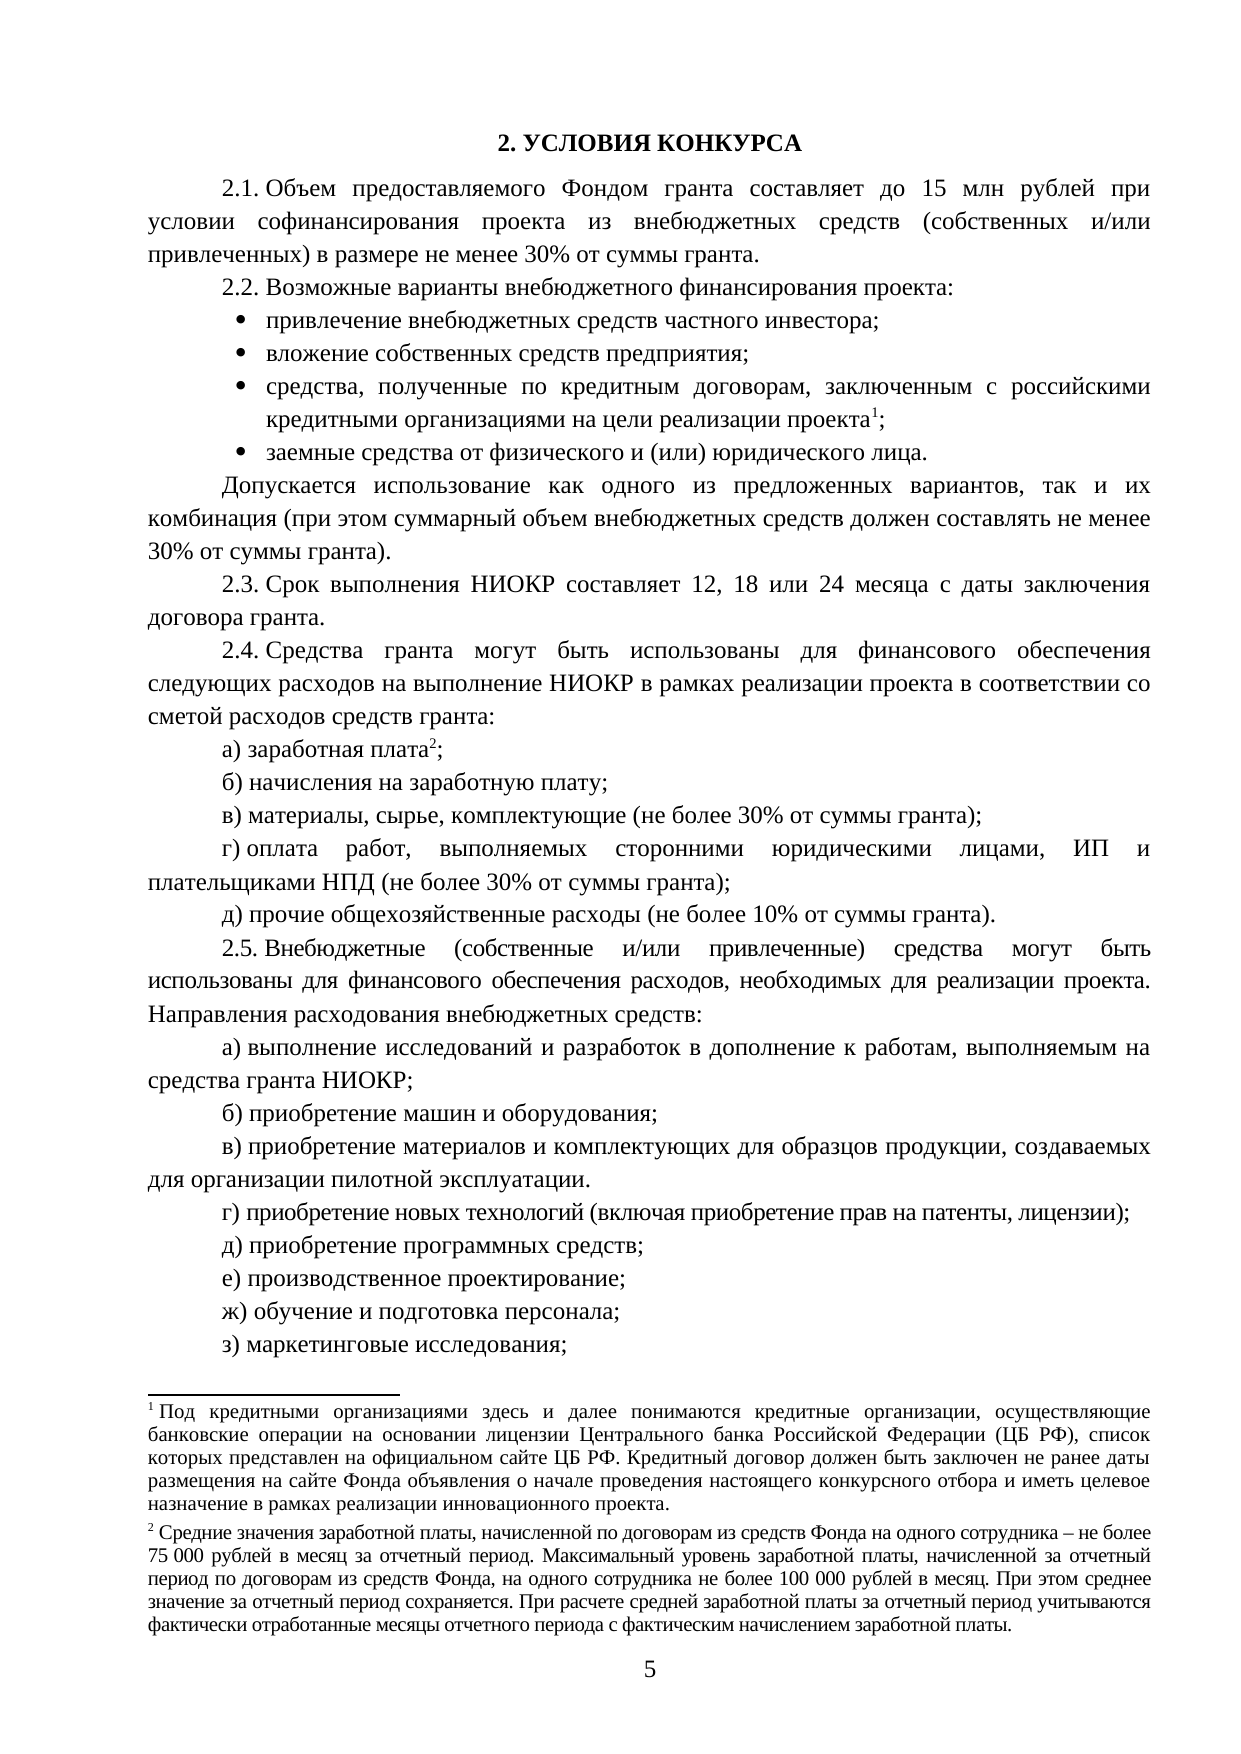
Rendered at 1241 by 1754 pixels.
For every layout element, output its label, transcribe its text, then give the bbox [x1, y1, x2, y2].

text д) прочие общехозяйственные расходы (не более 10% от суммы гранта). [148, 899, 1152, 928]
text 2.1. Объем предоставляемого Фондом гранта составляет до 15 млн рублей при условии софинансирования проекта из внебюджетных средств (собственных и/или привлеченных) в размере не менее 30% от суммы гранта. [148, 173, 1152, 268]
text в) материалы, сырье, комплектующие (не более 30% от суммы гранта); [148, 801, 1152, 829]
text а) выполнение исследований и разработок в дополнение к работам, выполняемым на средства гранта НИОКР; [148, 1032, 1152, 1093]
list вложение собственных средств предприятия; [236, 338, 1152, 367]
text г) оплата работ, выполняемых сторонними юридическими лицами, ИП и плательщиками НПД (не более 30% от суммы гранта); [148, 833, 1152, 895]
text е) производственное проектирование; [148, 1263, 1152, 1292]
text в) приобретение материалов и комплектующих для образцов продукции, создаваемых для организации пилотной эксплуатации. [148, 1131, 1152, 1192]
text 2.2. Возможные варианты внебюджетного финансирования проекта: [148, 272, 1152, 301]
list заемные средства от физического и (или) юридического лица. [236, 437, 1152, 466]
list привлечение внебюджетных средств частного инвестора; [236, 305, 1152, 334]
text 2.4. Средства гранта могут быть использованы для финансового обеспечения следующих расходов на выполнение НИОКР в рамках реализации проекта в соответствии со сметой расходов средств гранта: [148, 635, 1152, 730]
text б) приобретение машин и оборудования; [148, 1098, 1152, 1126]
text б) начисления на заработную плату; [148, 767, 1152, 796]
text 2.3. Срок выполнения НИОКР составляет 12, 18 или 24 месяца с даты заключения договора гранта. [148, 569, 1152, 631]
text Допускается использование как одного из предложенных вариантов, так и их комбинация (при этом суммарный объем внебюджетных средств должен составлять не менее 30% от суммы гранта). [148, 470, 1152, 565]
text г) приобретение новых технологий (включая приобретение прав на патенты, лицензии); [148, 1197, 1152, 1226]
text з) маркетинговые исследования; [148, 1329, 1152, 1358]
text 2.5. Внебюджетные (собственные и/или привлеченные) средства могут быть использованы для финансового обеспечения расходов, необходимых для реализации проекта. Направления расходования внебюджетных средств: [148, 933, 1152, 1027]
text а) заработная плата; [148, 734, 1152, 763]
text ж) обучение и подготовка персонала; [148, 1296, 1152, 1324]
text д) приобретение программных средств; [148, 1230, 1152, 1258]
text 2. УСЛОВИЯ КОНКУРСА [148, 128, 1152, 156]
list средства, полученные по кредитным договорам, заключенным с российскими кредитными организациями на цели реализации проекта; [236, 371, 1152, 433]
